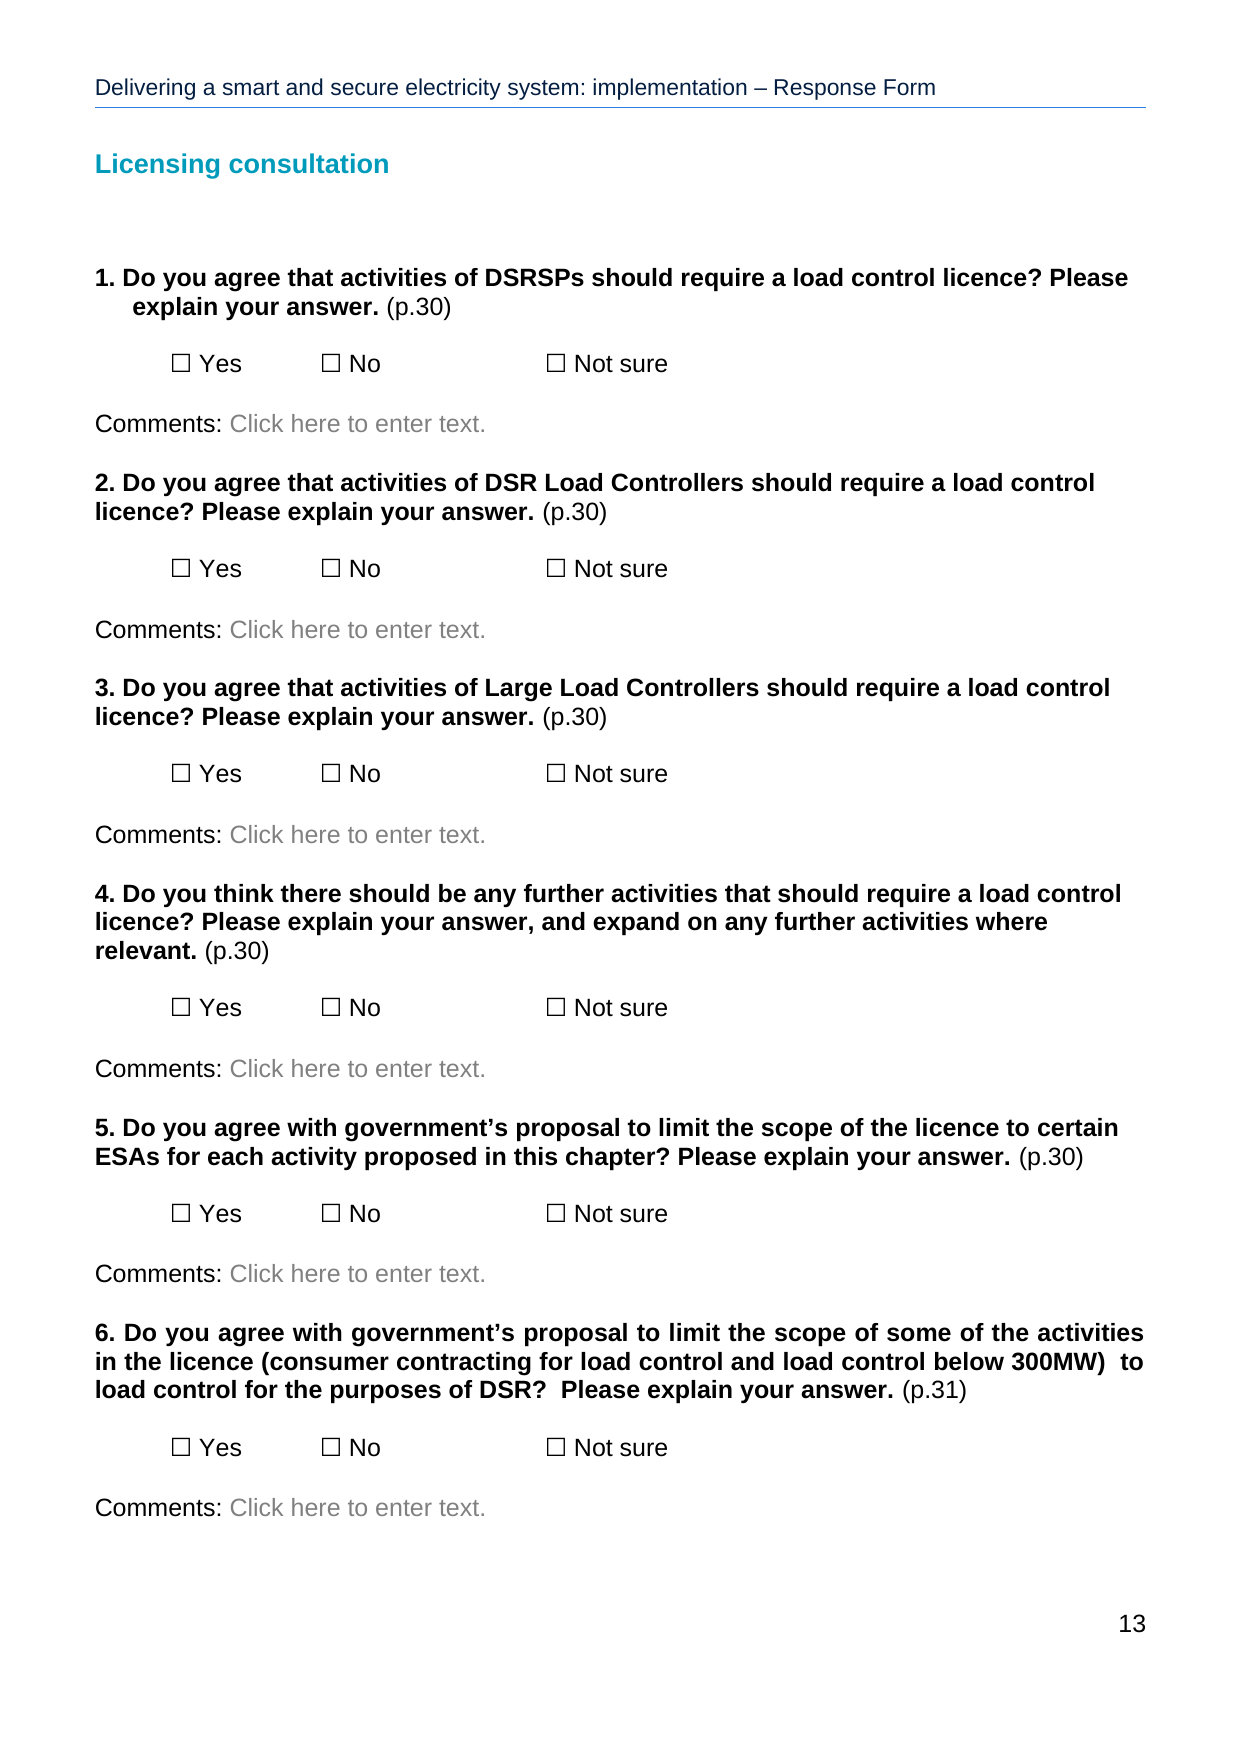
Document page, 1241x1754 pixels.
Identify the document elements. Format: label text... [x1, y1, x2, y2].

text Comments: [94, 820, 1146, 849]
list 2. Do you agree that activities of DSR Load Controllers should require a load control licence? Please explain your answer. (p.30) [94, 468, 1146, 526]
text Yes No Not sure [94, 756, 1146, 790]
text Comments: [94, 1259, 1146, 1288]
text Comments: [94, 614, 1146, 643]
text Comments: [94, 1493, 1146, 1522]
text Comments: [94, 409, 1146, 438]
text Yes No Not sure [94, 345, 1146, 379]
list 4. Do you think there should be any further activities that should require a load control licence? Please explain your answer, and expand on any further activities where relevant. (p.30) [94, 879, 1146, 965]
text Yes No Not sure [94, 1429, 1146, 1463]
subtitle Licensing consultation [94, 148, 1146, 179]
list 3. Do you agree that activities of Large Load Controllers should require a load control licence? Please explain your answer. (p.30) [94, 673, 1146, 731]
list 5. Do you agree with government’s proposal to limit the scope of the licence to certain ESAs for each activity proposed in this chapter? Please explain your answer. (p.30) [94, 1113, 1146, 1170]
text Comments: [94, 1054, 1146, 1083]
list 1. Do you agree that activities of DSRSPs should require a load control licence? Please explain your answer. (p.30) [94, 263, 1146, 320]
text Yes No Not sure [94, 551, 1146, 584]
text Yes No Not sure [94, 990, 1146, 1024]
text Yes No Not sure [94, 1195, 1146, 1229]
list 6. Do you agree with government’s proposal to limit the scope of some of the activities in the licence (consumer contracting for load control and load control below 300MW) to load control for the purposes of DSR? Please explain your answer. (p.31) [94, 1318, 1146, 1404]
